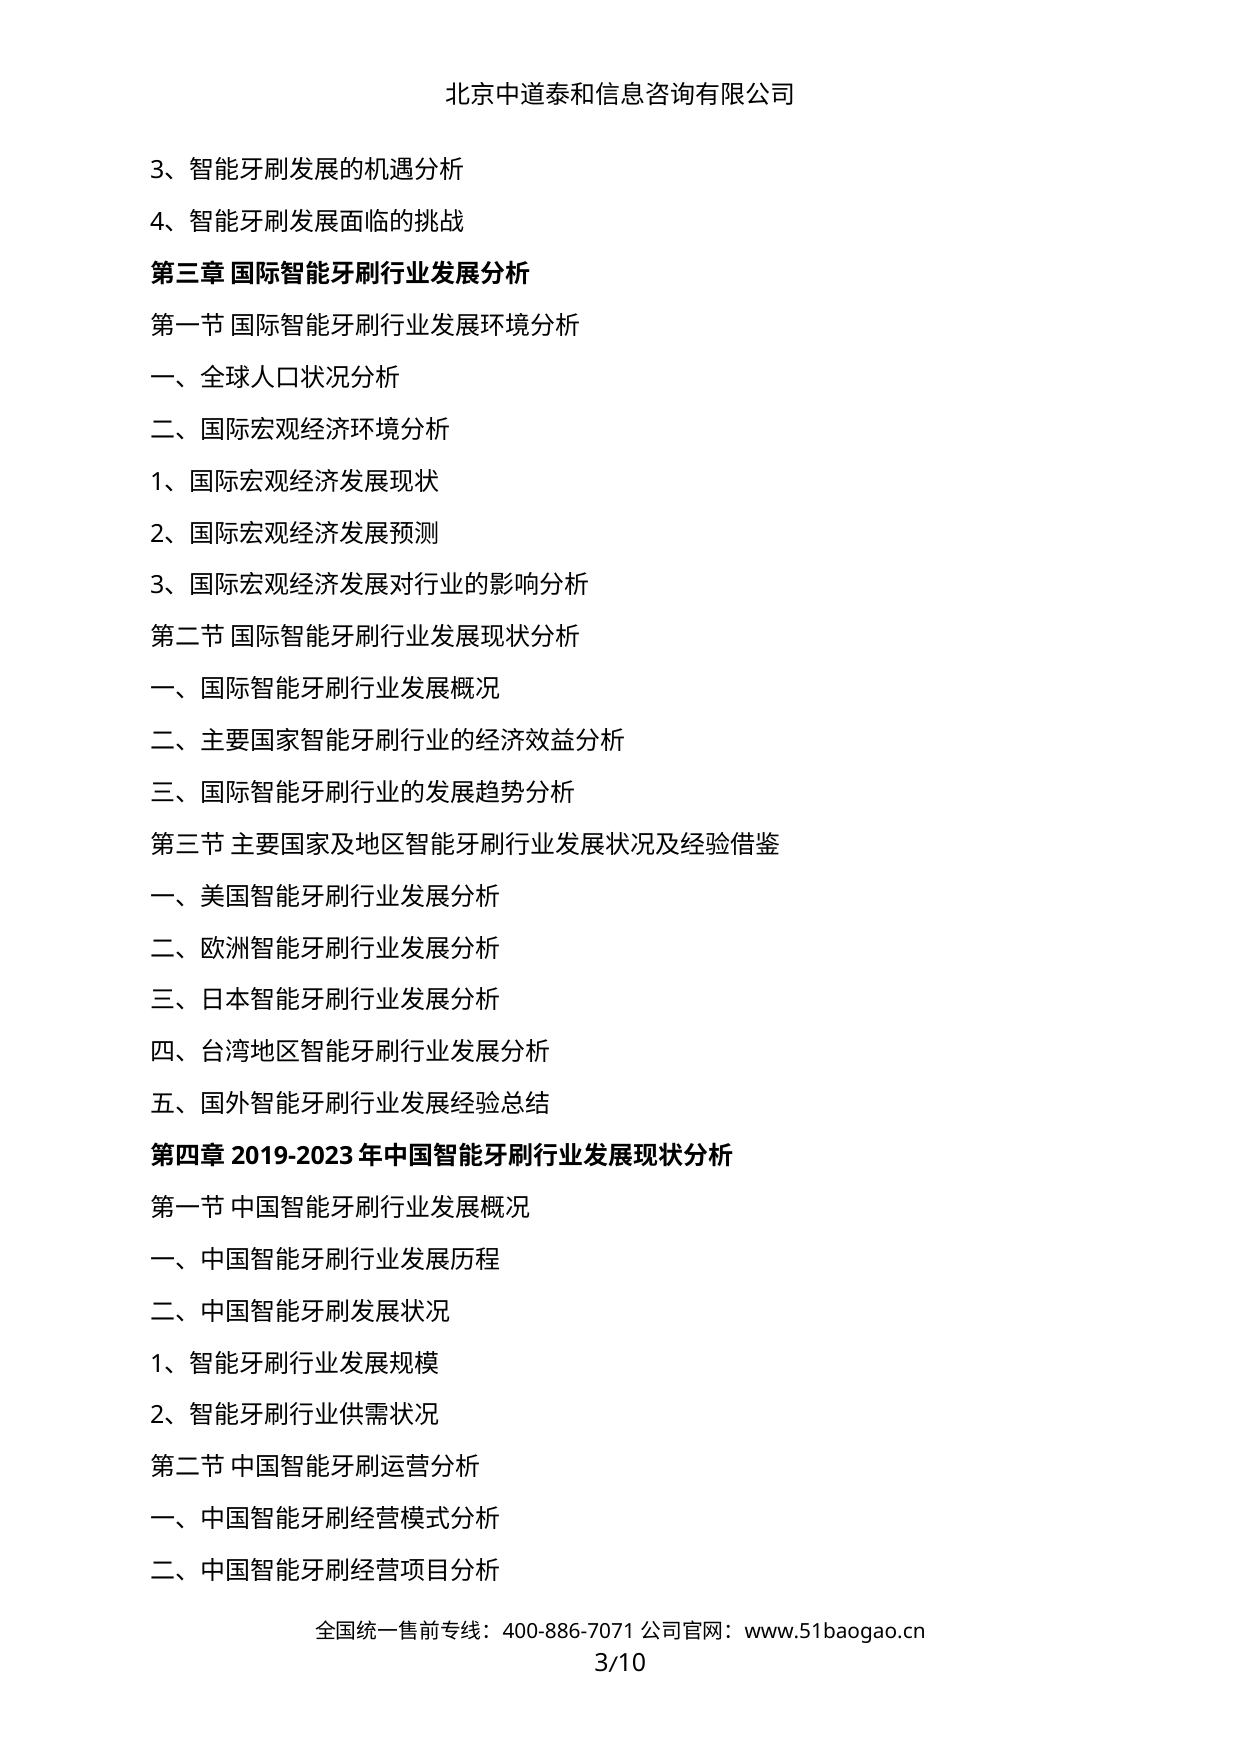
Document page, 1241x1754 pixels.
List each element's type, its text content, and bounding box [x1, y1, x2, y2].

text 三、日本智能牙刷行业发展分析 [150, 980, 1090, 1016]
text 一、国际智能牙刷行业发展概况 [150, 669, 1090, 705]
text 二、主要国家智能牙刷行业的经济效益分析 [150, 721, 1090, 757]
text 第一节 中国智能牙刷行业发展概况 [150, 1187, 1090, 1224]
text 二、欧洲智能牙刷行业发展分析 [150, 928, 1090, 964]
text 五、国外智能牙刷行业发展经验总结 [150, 1084, 1090, 1120]
text 一、全球人口状况分析 [150, 357, 1090, 394]
text 四、台湾地区智能牙刷行业发展分析 [150, 1032, 1090, 1068]
text 三、国际智能牙刷行业的发展趋势分析 [150, 772, 1090, 809]
text 第三节 主要国家及地区智能牙刷行业发展状况及经验借鉴 [150, 824, 1090, 861]
text 一、中国智能牙刷行业发展历程 [150, 1239, 1090, 1276]
text 一、美国智能牙刷行业发展分析 [150, 876, 1090, 912]
text 4、智能牙刷发展面临的挑战 [150, 202, 1090, 238]
text 1、国际宏观经济发展现状 [150, 461, 1090, 497]
text 第二节 中国智能牙刷运营分析 [150, 1447, 1090, 1483]
text 第二节 国际智能牙刷行业发展现状分析 [150, 617, 1090, 653]
text 第三章 国际智能牙刷行业发展分析 [150, 254, 1090, 290]
text 二、中国智能牙刷发展状况 [150, 1291, 1090, 1327]
text 2、国际宏观经济发展预测 [150, 513, 1090, 549]
text 3、智能牙刷发展的机遇分析 [150, 150, 1090, 186]
text 一、中国智能牙刷经营模式分析 [150, 1499, 1090, 1535]
text 2、智能牙刷行业供需状况 [150, 1395, 1090, 1431]
text 第一节 国际智能牙刷行业发展环境分析 [150, 306, 1090, 342]
text 二、国际宏观经济环境分析 [150, 409, 1090, 446]
text 1、智能牙刷行业发展规模 [150, 1343, 1090, 1379]
text 二、中国智能牙刷经营项目分析 [150, 1551, 1090, 1587]
text 第四章 2019-2023年中国智能牙刷行业发展现状分析 [150, 1136, 1090, 1172]
text 3、国际宏观经济发展对行业的影响分析 [150, 565, 1090, 601]
